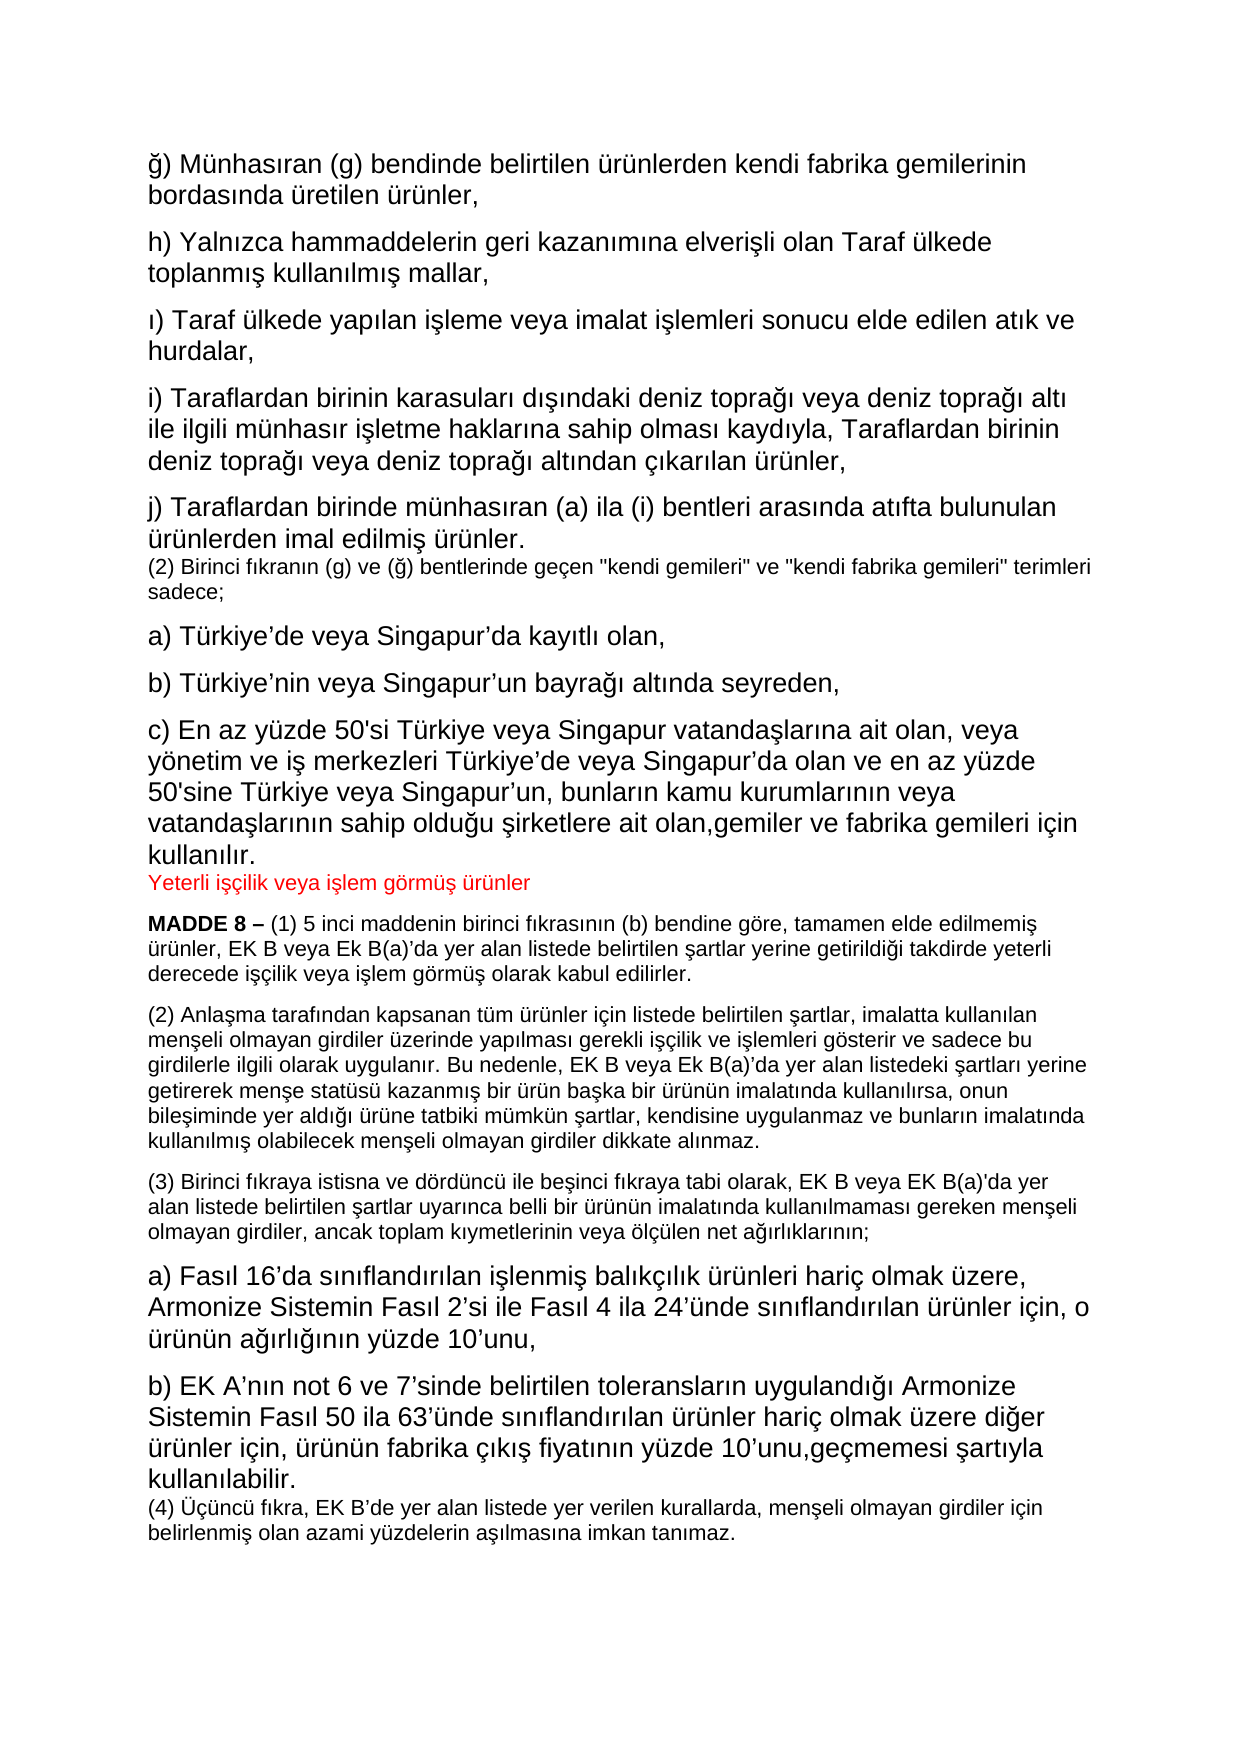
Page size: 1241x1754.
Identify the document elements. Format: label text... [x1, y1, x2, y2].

text (4) Üçüncü fıkra, EK B’de yer alan listede yer verilen kurallarda, menşeli olmayan girdiler için belirlenmiş olan azami yüzdelerin aşılmasına imkan tanımaz. [148, 1494, 1093, 1545]
text MADDE 8 – (1) 5 inci maddenin birinci fıkrasının (b) bendine göre, tamamen elde edilmemiş ürünler, EK B veya Ek B(a)’da yer alan listede belirtilen şartlar yerine getirildiği takdirde yeterli derecede işçilik veya işlem görmüş olarak kabul edilirler. [148, 911, 1093, 986]
text ı) Taraf ülkede yapılan işleme veya imalat işlemleri sonucu elde edilen atık ve hurdalar, [148, 304, 1093, 366]
text h) Yalnızca hammaddelerin geri kazanımına elverişli olan Taraf ülkede toplanmış kullanılmış mallar, [148, 226, 1093, 288]
text (3) Birinci fıkraya istisna ve dördüncü ile beşinci fıkraya tabi olarak, EK B veya EK B(a)'da yer alan listede belirtilen şartlar uyarınca belli bir ürünün imalatında kullanılmaması gereken menşeli olmayan girdiler, ancak toplam kıymetlerinin veya ölçülen net ağırlıklarının; [148, 1169, 1093, 1244]
text b) EK A’nın not 6 ve 7’sinde belirtilen toleransların uygulandığı Armonize Sistemin Fasıl 50 ila 63’ünde sınıflandırılan ürünler hariç olmak üzere diğer ürünler için, ürünün fabrika çıkış fiyatının yüzde 10’unu,geçmemesi şartıyla kullanılabilir. [148, 1369, 1093, 1494]
text (2) Anlaşma tarafından kapsanan tüm ürünler için listede belirtilen şartlar, imalatta kullanılan menşeli olmayan girdiler üzerinde yapılması gerekli işçilik ve işlemleri gösterir ve sadece bu girdilerle ilgili olarak uygulanır. Bu nedenle, EK B veya Ek B(a)’da yer alan listedeki şartları yerine getirerek menşe statüsü kazanmış bir ürün başka bir ürünün imalatında kullanılırsa, onun bileşiminde yer aldığı ürüne tatbiki mümkün şartlar, kendisine uygulanmaz ve bunların imalatında kullanılmış olabilecek menşeli olmayan girdiler dikkate alınmaz. [148, 1002, 1093, 1153]
text c) En az yüzde 50'si Türkiye veya Singapur vatandaşlarına ait olan, veya yönetim ve iş merkezleri Türkiye’de veya Singapur’da olan ve en az yüzde 50'sine Türkiye veya Singapur’un, bunların kamu kurumlarının veya vatandaşlarının sahip olduğu şirketlere ait olan,gemiler ve fabrika gemileri için kullanılır. [148, 714, 1093, 870]
text (2) Birinci fıkranın (g) ve (ğ) bentlerinde geçen "kendi gemileri" ve "kendi fabrika gemileri" terimleri sadece; [148, 554, 1093, 604]
text j) Taraflardan birinde münhasıran (a) ila (i) bentleri arasında atıfta bulunulan ürünlerden imal edilmiş ürünler. [148, 491, 1093, 554]
text ğ) Münhasıran (g) bendinde belirtilen ürünlerden kendi fabrika gemilerinin bordasında üretilen ürünler, [148, 148, 1093, 210]
text a) Fasıl 16’da sınıflandırılan işlenmiş balıkçılık ürünleri hariç olmak üzere, Armonize Sistemin Fasıl 2’si ile Fasıl 4 ila 24’ünde sınıflandırılan ürünler için, o ürünün ağırlığının yüzde 10’unu, [148, 1260, 1093, 1354]
text i) Taraflardan birinin karasuları dışındaki deniz toprağı veya deniz toprağı altı ile ilgili münhasır işletme haklarına sahip olması kaydıyla, Taraflardan birinin deniz toprağı veya deniz toprağı altından çıkarılan ürünler, [148, 382, 1093, 476]
text b) Türkiye’nin veya Singapur’un bayrağı altında seyreden, [148, 667, 1093, 698]
text Yeterli işçilik veya işlem görmüş ürünler [148, 870, 1093, 895]
text a) Türkiye’de veya Singapur’da kayıtlı olan, [148, 620, 1093, 651]
